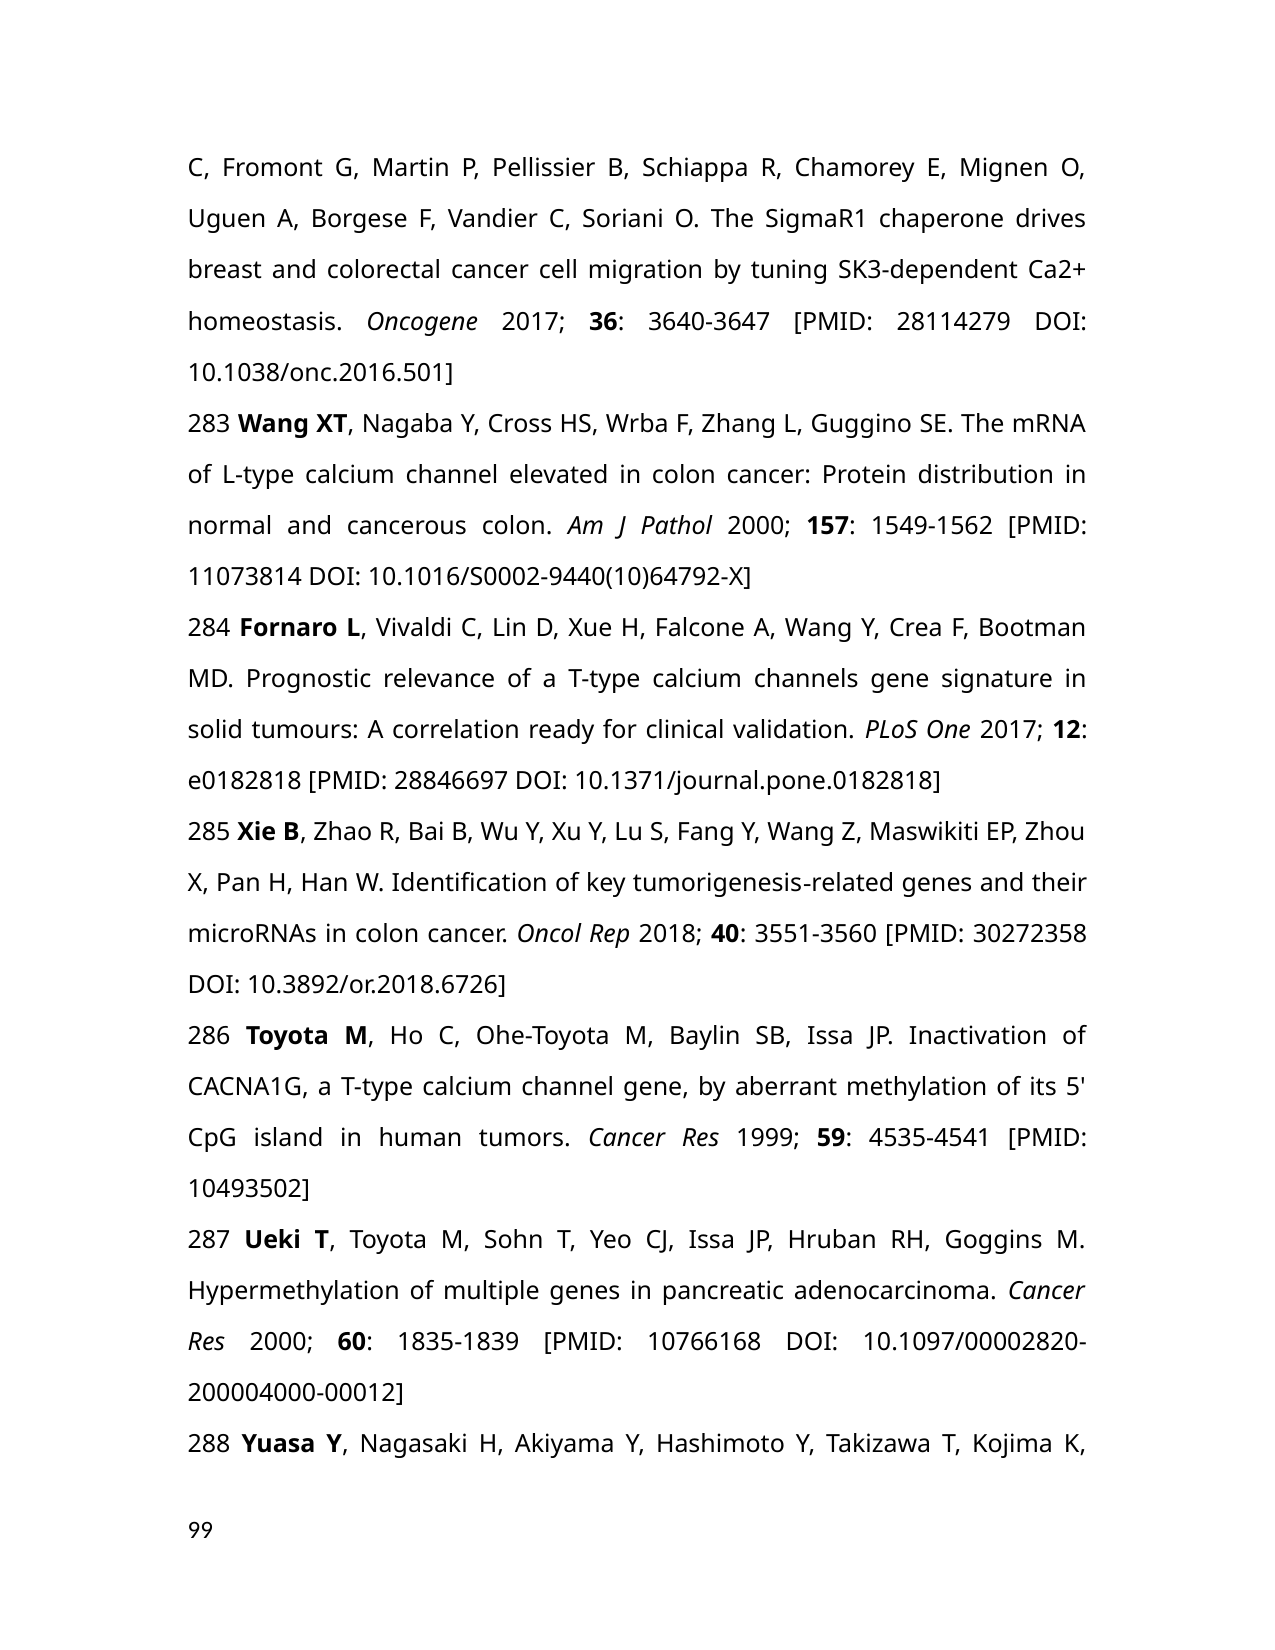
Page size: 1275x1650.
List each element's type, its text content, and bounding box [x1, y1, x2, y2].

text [187, 1426, 1087, 1460]
text 285 Xie B, Zhao R, Bai B, Wu Y, Xu Y, Lu S, Fang Y, Wang Z, Maswikiti EP, Zhou X, Pan H, Han W. Identification of key tumorigenesis‑related genes and their microRNAs in colon cancer. Oncol Rep 2018; 40: 3551-3560 [PMID: 30272358 DOI: 10.3892/or.2018.6726] [187, 813, 1087, 1001]
text 286 Toyota M, Ho C, Ohe-Toyota M, Baylin SB, Issa JP. Inactivation of CACNA1G, a T-type calcium channel gene, by aberrant methylation of its 5' CpG island in human tumors. Cancer Res 1999; 59: 4535-4541 [PMID: 10493502] [187, 1018, 1087, 1205]
text 284 Fornaro L, Vivaldi C, Lin D, Xue H, Falcone A, Wang Y, Crea F, Bootman MD. Prognostic relevance of a T-type calcium channels gene signature in solid tumours: A correlation ready for clinical validation. PLoS One 2017; 12: e0182818 [PMID: 28846697 DOI: 10.1371/journal.pone.0182818] [187, 609, 1087, 797]
text 287 Ueki T, Toyota M, Sohn T, Yeo CJ, Issa JP, Hruban RH, Goggins M. Hypermethylation of multiple genes in pancreatic adenocarcinoma. Cancer Res 2000; 60: 1835-1839 [PMID: 10766168 DOI: 10.1097/00002820-200004000-00012] [187, 1222, 1087, 1409]
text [187, 150, 1087, 388]
text 283 Wang XT, Nagaba Y, Cross HS, Wrba F, Zhang L, Guggino SE. The mRNA of L-type calcium channel elevated in colon cancer: Protein distribution in normal and cancerous colon. Am J Pathol 2000; 157: 1549-1562 [PMID: 11073814 DOI: 10.1016/S0002-9440(10)64792-X] [187, 405, 1087, 592]
